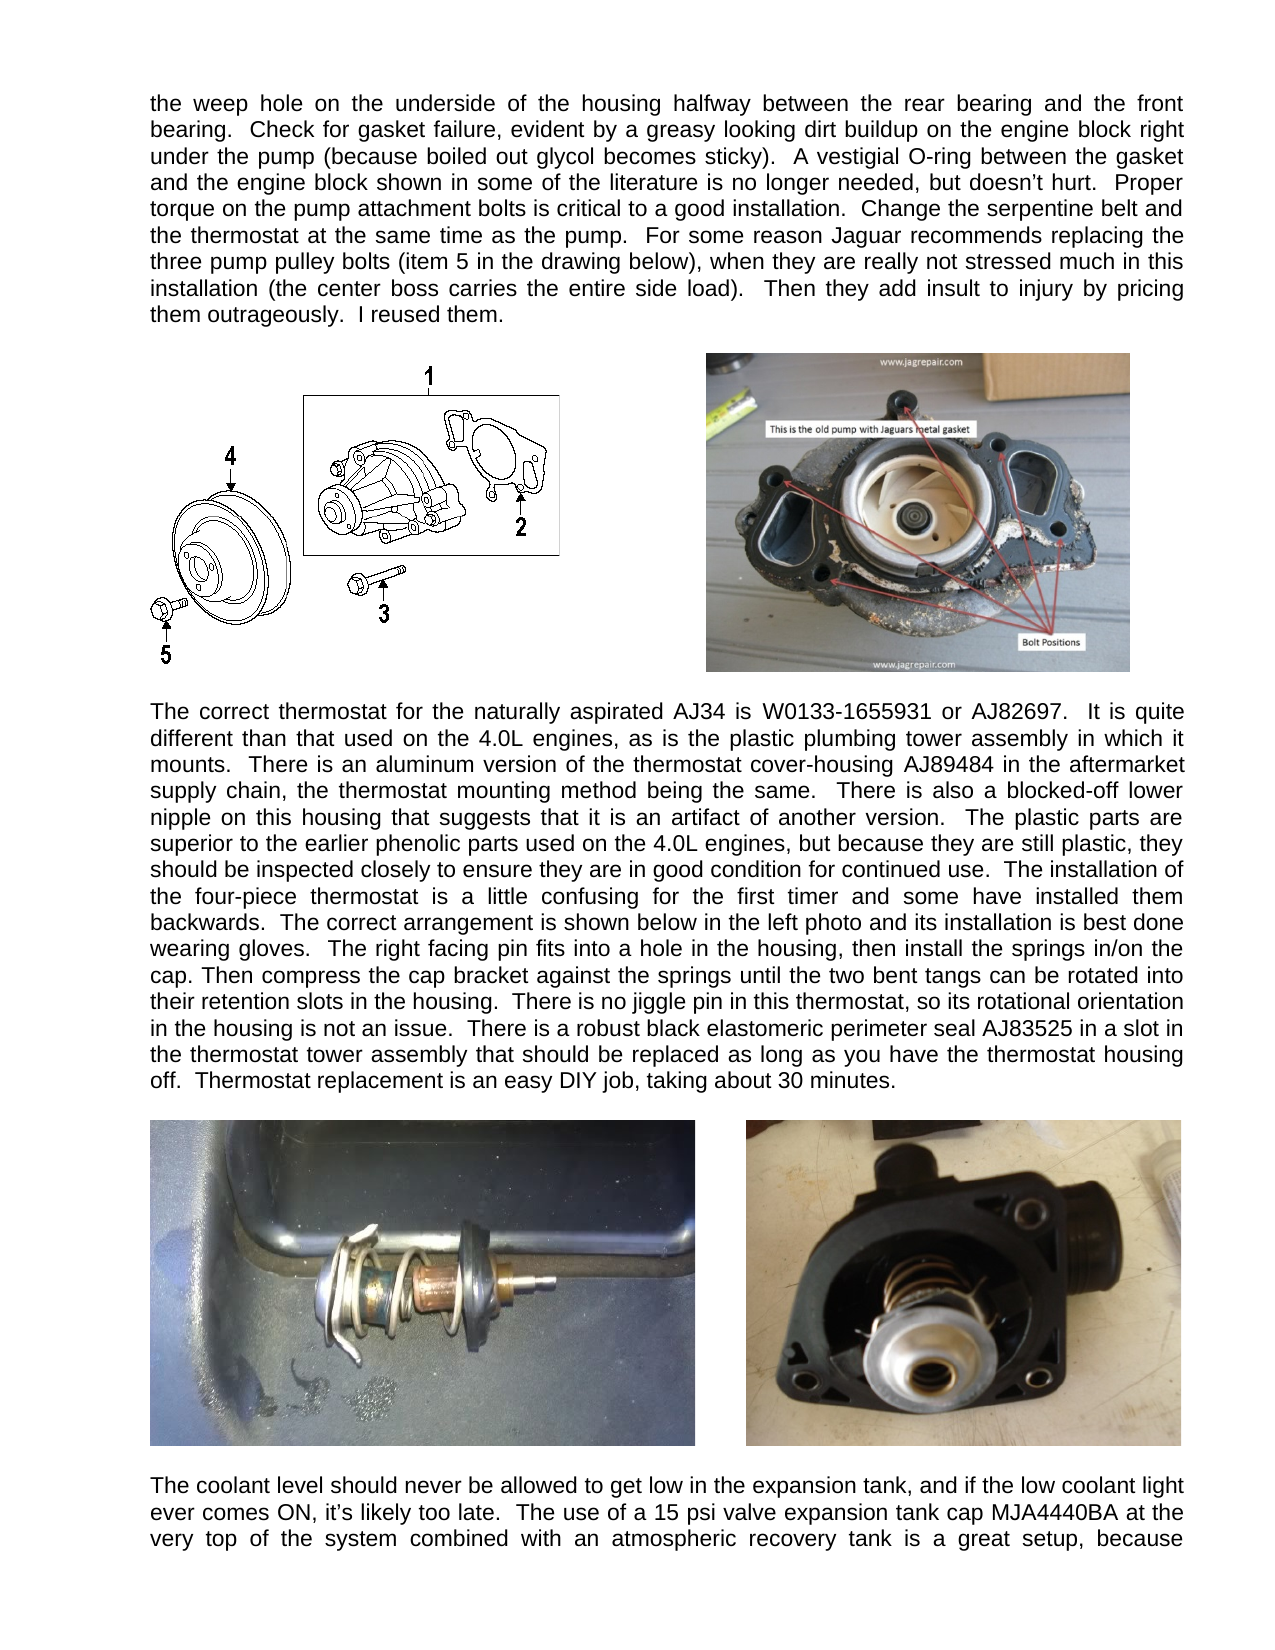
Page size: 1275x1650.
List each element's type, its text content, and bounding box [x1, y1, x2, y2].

picture [706, 353, 1130, 672]
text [150, 90, 1185, 327]
picture [150, 1120, 696, 1446]
picture [150, 362, 560, 672]
text The correct thermostat for the naturally aspirated AJ34 is W0133-1655931 or AJ82697. It is quite different than that used on the 4.0L engines, as is the plastic plumbing tower assembly in which it mounts. There is an aluminum version of the thermostat cover-housing AJ89484 in the aftermarket supply chain, the thermostat mounting method being the same. There is also a blocked-off lower nipple on this housing that suggests that it is an artifact of another version. The plastic parts are superior to the earlier phenolic parts used on the 4.0L engines, but because they are still plastic, they should be inspected closely to ensure they are in good condition for continued use. The installation of the four-piece thermostat is a little confusing for the first timer and some have installed them backwards. The correct arrangement is shown below in the left photo and its installation is best done wearing gloves. The right facing pin fits into a hole in the housing, then install the springs in/on the cap. Then compress the cap bracket against the springs until the two bent tangs can be rotated into their retention slots in the housing. There is no jiggle pin in this thermostat, so its rotational orientation in the housing is not an issue. There is a robust black elastomeric perimeter seal AJ83525 in a slot in the thermostat tower assembly that should be replaced as long as you have the thermostat housing off. Thermostat replacement is an easy DIY job, taking about 30 minutes. [150, 698, 1185, 1093]
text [150, 1472, 1185, 1551]
picture [746, 1120, 1182, 1446]
